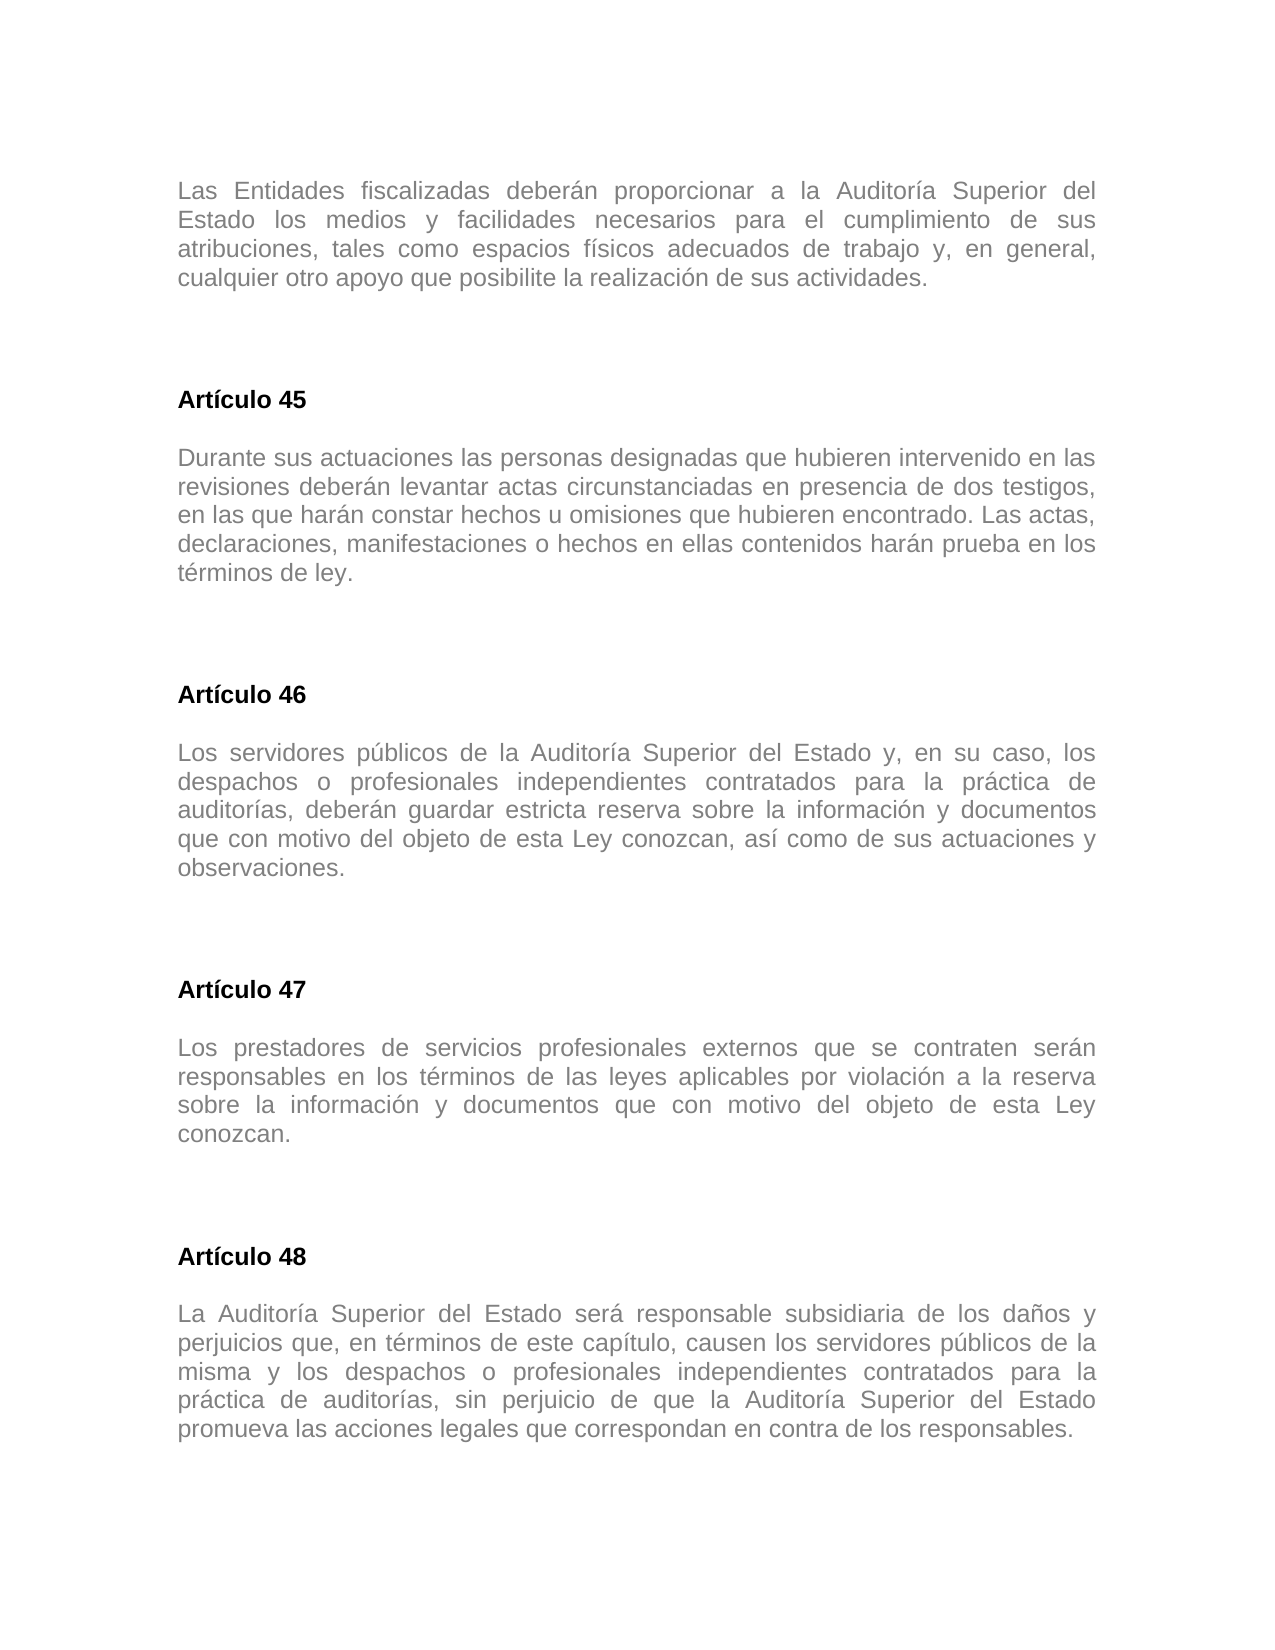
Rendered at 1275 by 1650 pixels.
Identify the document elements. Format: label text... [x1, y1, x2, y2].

text Artículo 48 [177, 1242, 1098, 1271]
text Artículo 45 [177, 385, 1098, 414]
text Artículo 46 [177, 680, 1098, 709]
text Durante sus actuaciones las personas designadas que hubieren intervenido en las revisiones deberán levantar actas circunstanciadas en presencia de dos testigos, en las que harán constar hechos u omisiones que hubieren encontrado. Las actas, declaraciones, manifestaciones o hechos en ellas contenidos harán prueba en los términos de ley. [177, 443, 1098, 586]
text Los servidores públicos de la Auditoría Superior del Estado y, en su caso, los despachos o profesionales independientes contratados para la práctica de auditorías, deberán guardar estricta reserva sobre la información y documentos que con motivo del objeto de esta Ley conozcan, así como de sus actuaciones y observaciones. [177, 738, 1098, 882]
text Los prestadores de servicios profesionales externos que se contraten serán responsables en los términos de las leyes aplicables por violación a la reserva sobre la información y documentos que con motivo del objeto de esta Ley conozcan. [177, 1033, 1098, 1148]
text Las Entidades fiscalizadas deberán proporcionar a la Auditoría Superior del Estado los medios y facilidades necesarios para el cumplimiento de sus atribuciones, tales como espacios físicos adecuados de trabajo y, en general, cualquier otro apoyo que posibilite la realización de sus actividades. [177, 176, 1098, 291]
text Artículo 47 [177, 975, 1098, 1004]
text La Auditoría Superior del Estado será responsable subsidiaria de los daños y perjuicios que, en términos de este capítulo, causen los servidores públicos de la misma y los despachos o profesionales independientes contratados para la práctica de auditorías, sin perjuicio de que la Auditoría Superior del Estado promueva las acciones legales que correspondan en contra de los responsables. [177, 1299, 1098, 1443]
